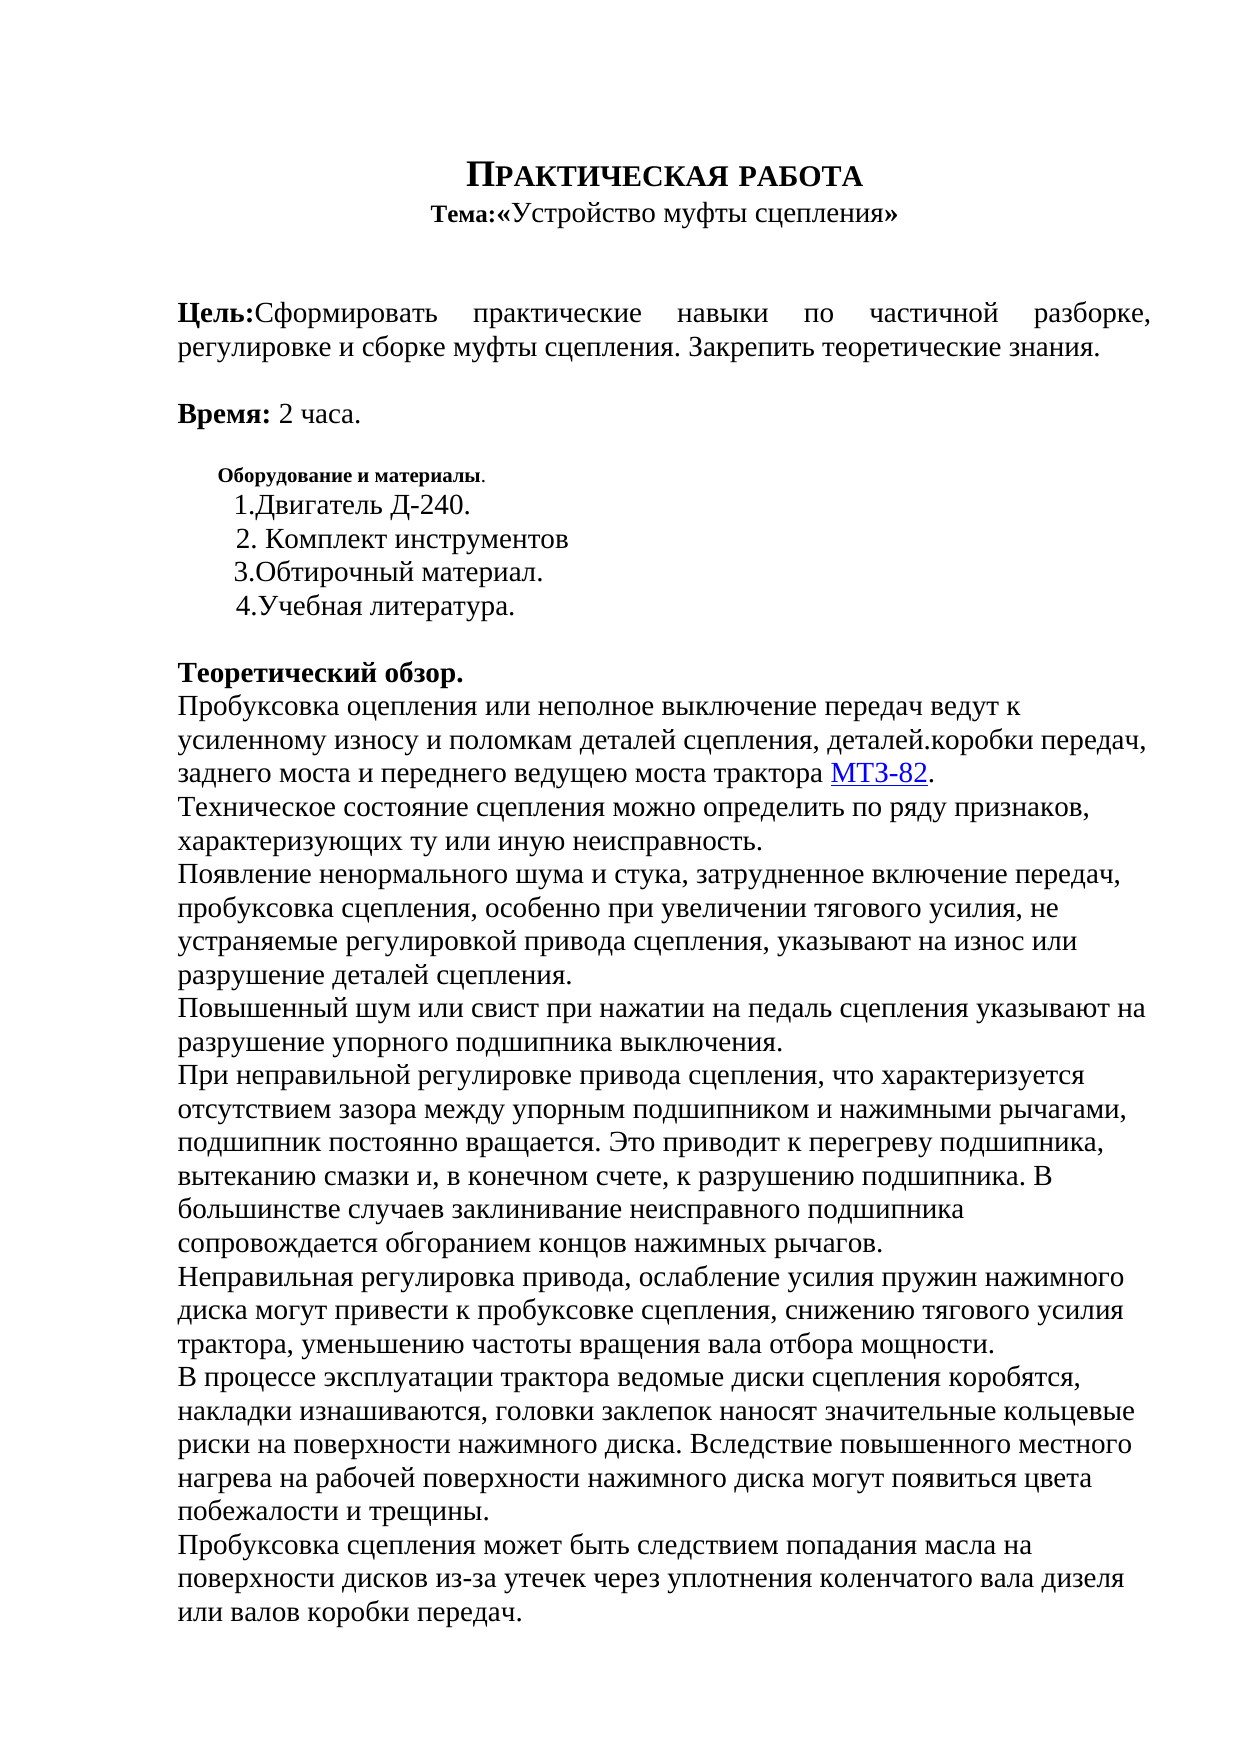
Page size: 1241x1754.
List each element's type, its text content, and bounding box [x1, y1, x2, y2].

text Оборудование и материалы. [177, 463, 1152, 487]
text Неправильная регулировка привода, ослабление усилия пружин нажимного диска могут привести к пробуксовке сцепления, снижению тягового усилия трактора, уменьшению частоты вращения вала отбора мощности. [177, 1259, 1152, 1359]
text При неправильной регулировке привода сцепления, что характеризуется отсутствием зазора между упорным подшипником и нажимными рычагами, подшипник постоянно вращается. Это приводит к перегреву подшипника, вытеканию смазки и, в конечном счете, к разрушению подшипника. В большинстве случаев заклинивание неисправного подшипника сопровождается обгоранием концов нажимных рычагов. [177, 1057, 1152, 1259]
text Пробуксовка сцепления может быть следствием попадания масла на поверхности дисков из-за утечек через уплотнения коленчатого вала дизеля или валов коробки передач. [177, 1527, 1152, 1628]
text Теоретический обзор. [177, 655, 1152, 688]
text 4.Учебная литература. [177, 588, 1152, 621]
text В процессе эксплуатации трактора ведомые диски сцепления коробятся, накладки изнашиваются, головки заклепок наносят значительные кольцевые риски на поверхности нажимного диска. Вследствие повышенного местного нагрева на рабочей поверхности нажимного диска могут появиться цвета побежалости и трещины. [177, 1359, 1152, 1527]
text 3.Обтирочный материал. [177, 554, 1152, 588]
text 2. Комплект инструментов [177, 521, 1152, 554]
text Практическая работа [177, 152, 1152, 195]
text Тема:«Устройство муфты сцепления» [177, 195, 1152, 228]
text Цель:Сформировать практические навыки по частичной разборке, регулировке и сборке муфты сцепления. Закрепить теоретические знания. [177, 295, 1152, 362]
text Пробуксовка оцепления или неполное выключение передач ведут к усиленному износу и поломкам деталей сцепления, деталей.коробки передач, заднего моста и переднего ведущею моста трактора МТЗ-82. [177, 688, 1152, 789]
text Повышенный шум или свист при нажатии на педаль сцепления указывают на разрушение упорного подшипника выключения. [177, 990, 1152, 1057]
text 1.Двигатель Д-240. [177, 487, 1152, 521]
text Техническое состояние сцепления можно определить по ряду признаков, характеризующих ту или иную неисправность. [177, 789, 1152, 856]
text Время: 2 часа. [177, 396, 1152, 429]
text Появление ненормального шума и стука, затрудненное включение передач, пробуксовка сцепления, особенно при увеличении тягового усилия, не устраняемые регулировкой привода сцепления, указывают на износ или разрушение деталей сцепления. [177, 856, 1152, 990]
